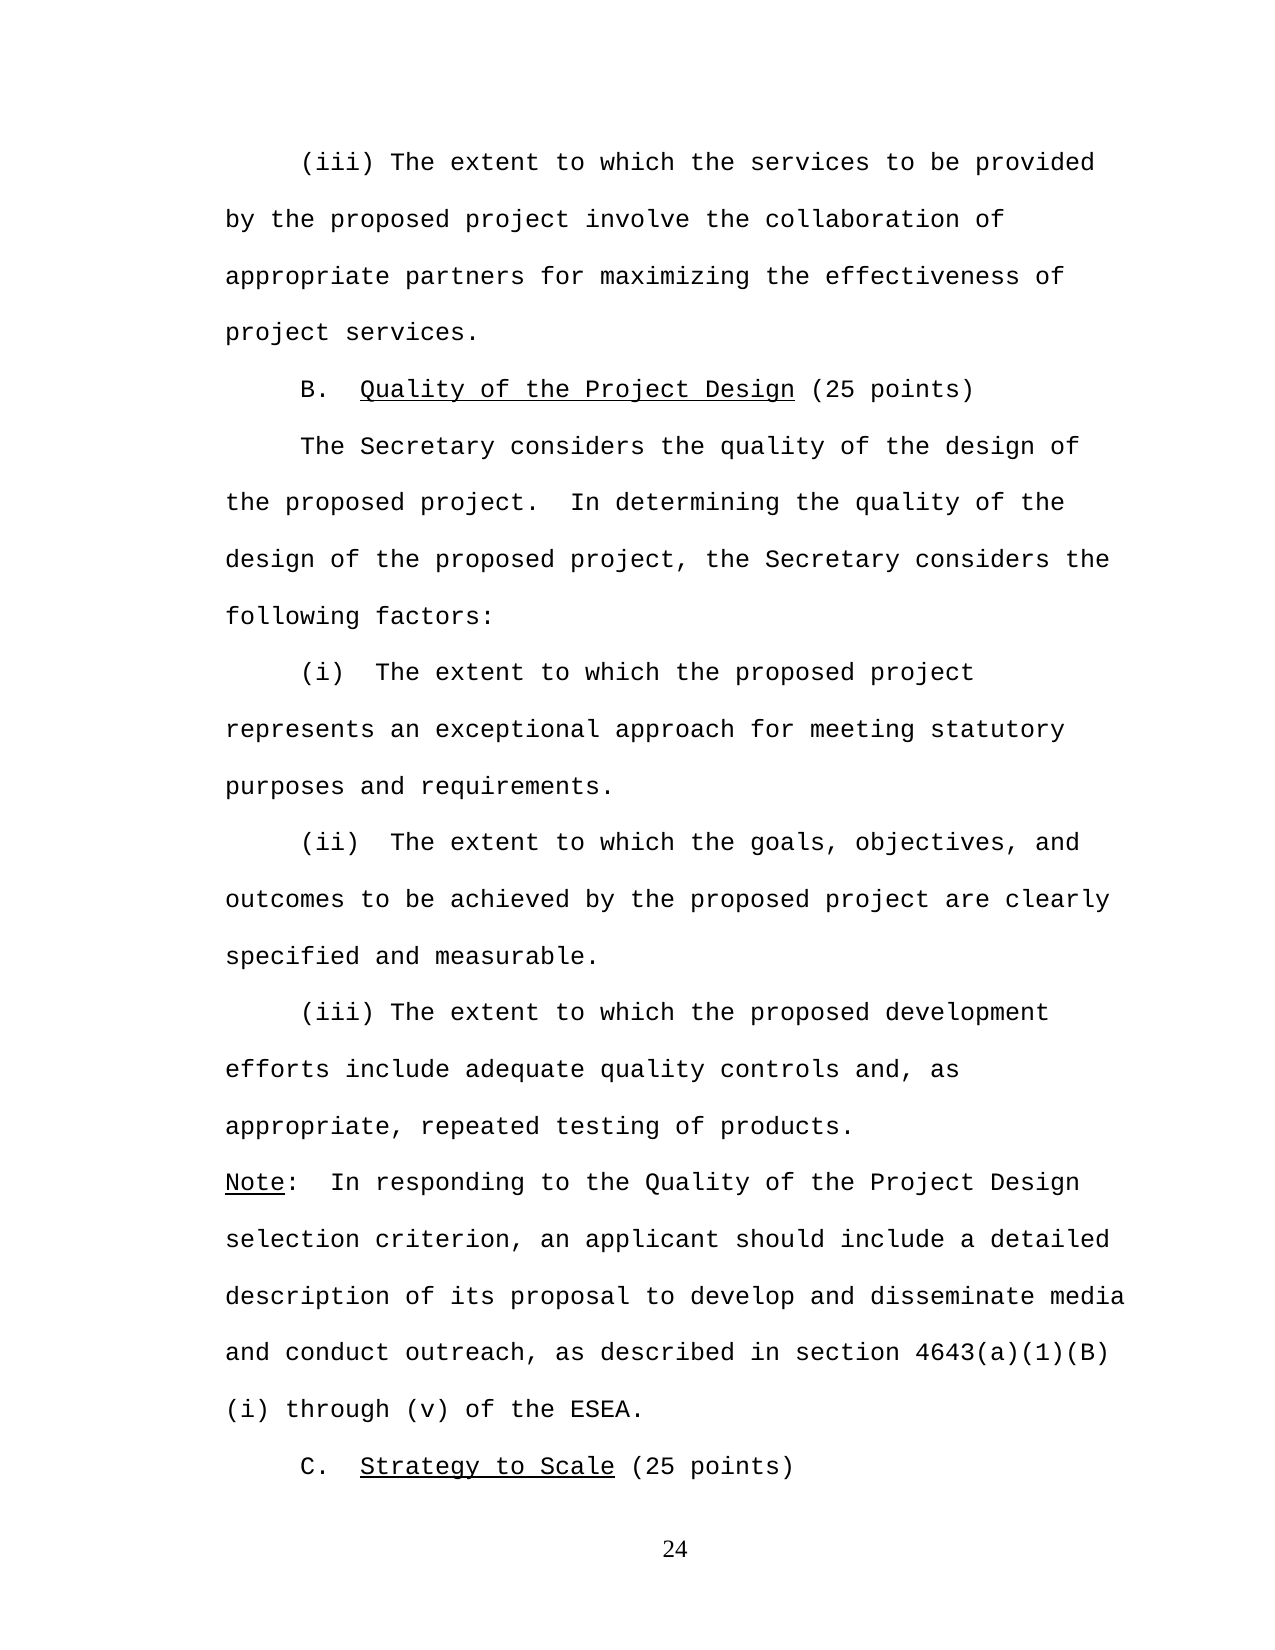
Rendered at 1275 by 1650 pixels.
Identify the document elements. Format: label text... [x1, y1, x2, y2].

text Note: In responding to the Quality of the Project Design selection criterion, an applicant should include a detailed description of its proposal to develop and disseminate media and conduct outreach, as described in section 4643(a)(1)(B)(i) through (v) of the ESEA. [225, 1170, 1125, 1425]
text C. Strategy to Scale (25 points) [225, 1453, 1125, 1482]
text (iii) The extent to which the proposed development efforts include adequate quality controls and, as appropriate, repeated testing of products. [225, 1000, 1125, 1142]
text (ii) The extent to which the goals, objectives, and outcomes to be achieved by the proposed project are clearly specified and measurable. [225, 830, 1125, 972]
text (iii) The extent to which the services to be provided by the proposed project involve the collaboration of appropriate partners for maximizing the effectiveness of project services. [225, 150, 1125, 348]
text B. Quality of the Project Design (25 points) [225, 377, 1125, 405]
text The Secretary considers the quality of the design of the proposed project. In determining the quality of the design of the proposed project, the Secretary considers the following factors: [225, 433, 1125, 632]
text (i) The extent to which the proposed project represents an exceptional approach for meeting statutory purposes and requirements. [225, 660, 1125, 802]
